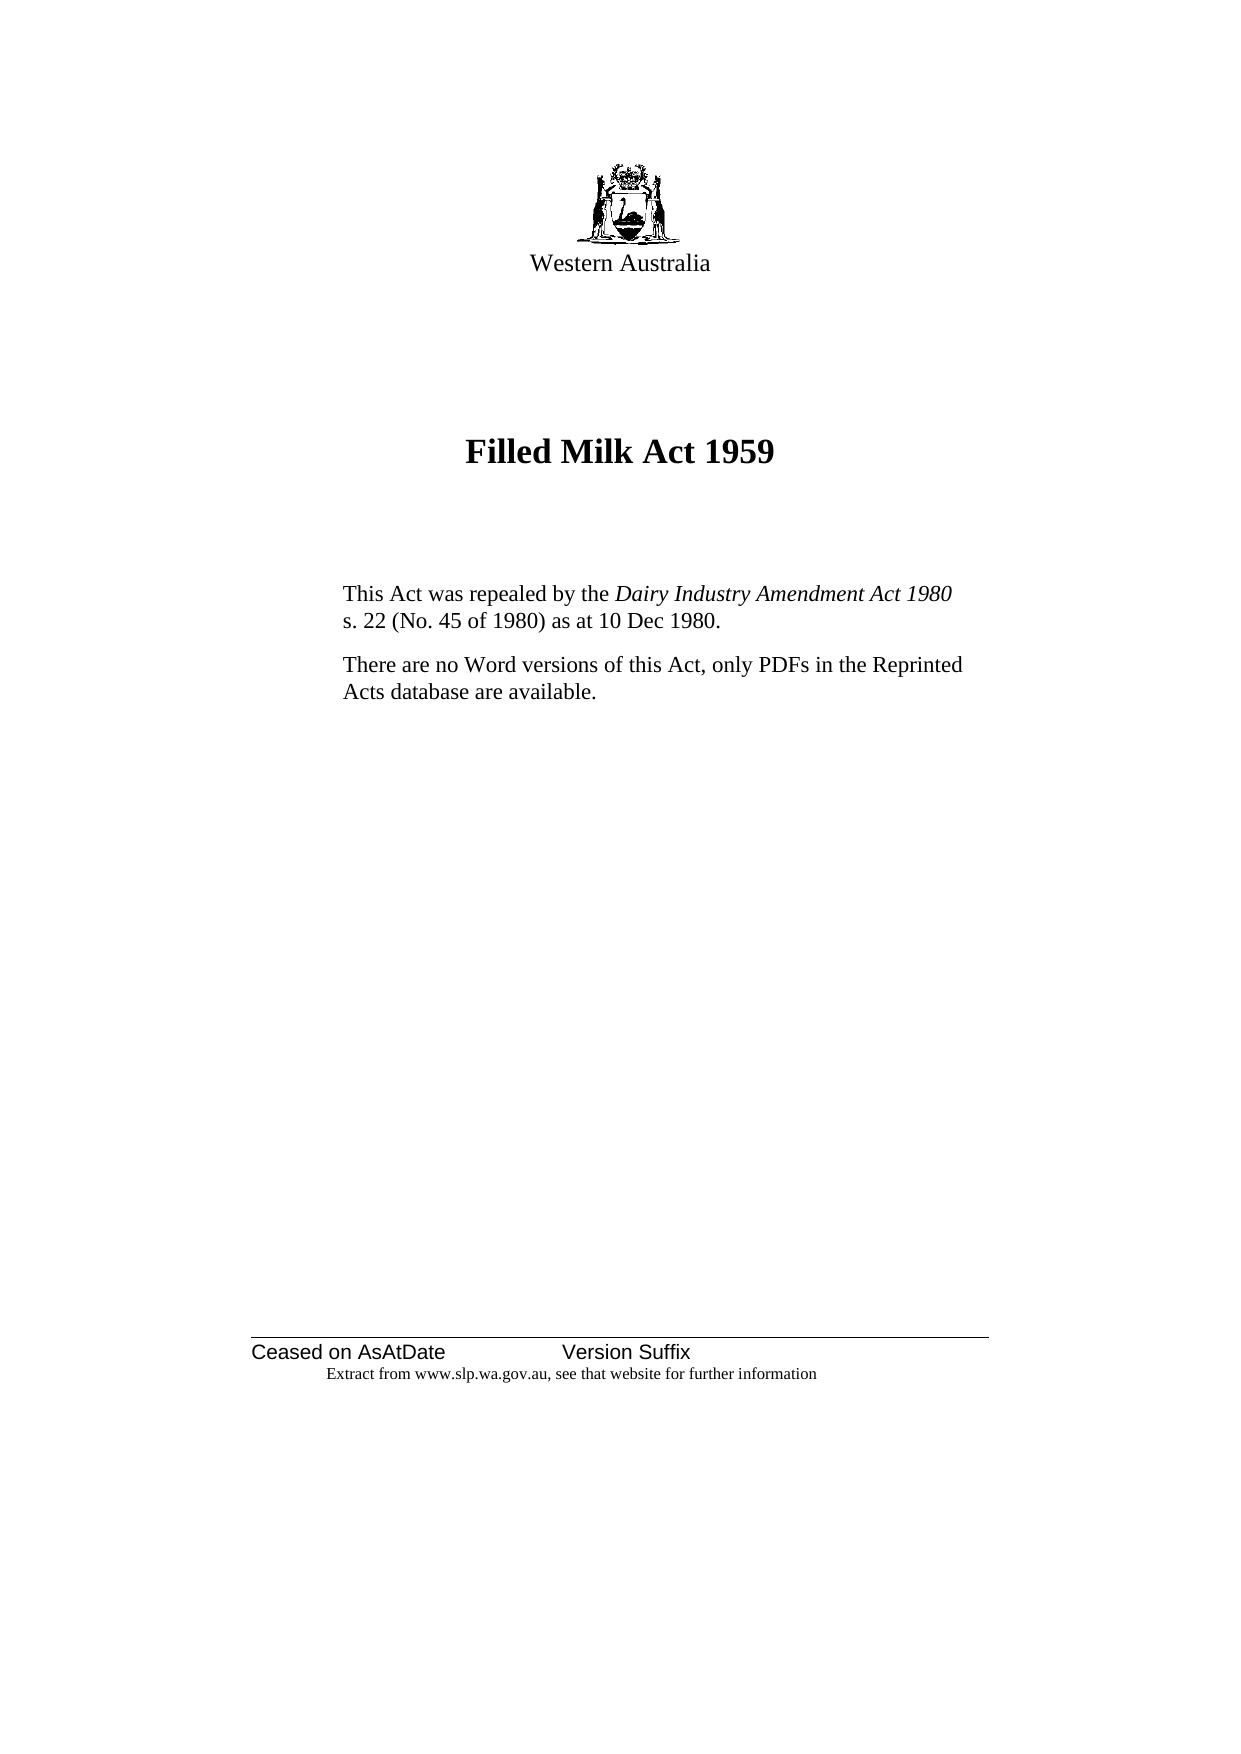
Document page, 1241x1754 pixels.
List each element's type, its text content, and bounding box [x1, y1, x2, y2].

text Western Australia [251, 248, 989, 277]
text This Act was repealed by the Dairy Industry Amendment Act 1980 s. 22 (No. 45 of 1980) as at 10 Dec 1980. [251, 579, 989, 633]
text Filled Milk Act 1959 [251, 431, 989, 471]
text There are no Word versions of this Act, only PDFs in the Reprinted Acts database are available. [251, 650, 989, 704]
picture [576, 162, 680, 246]
